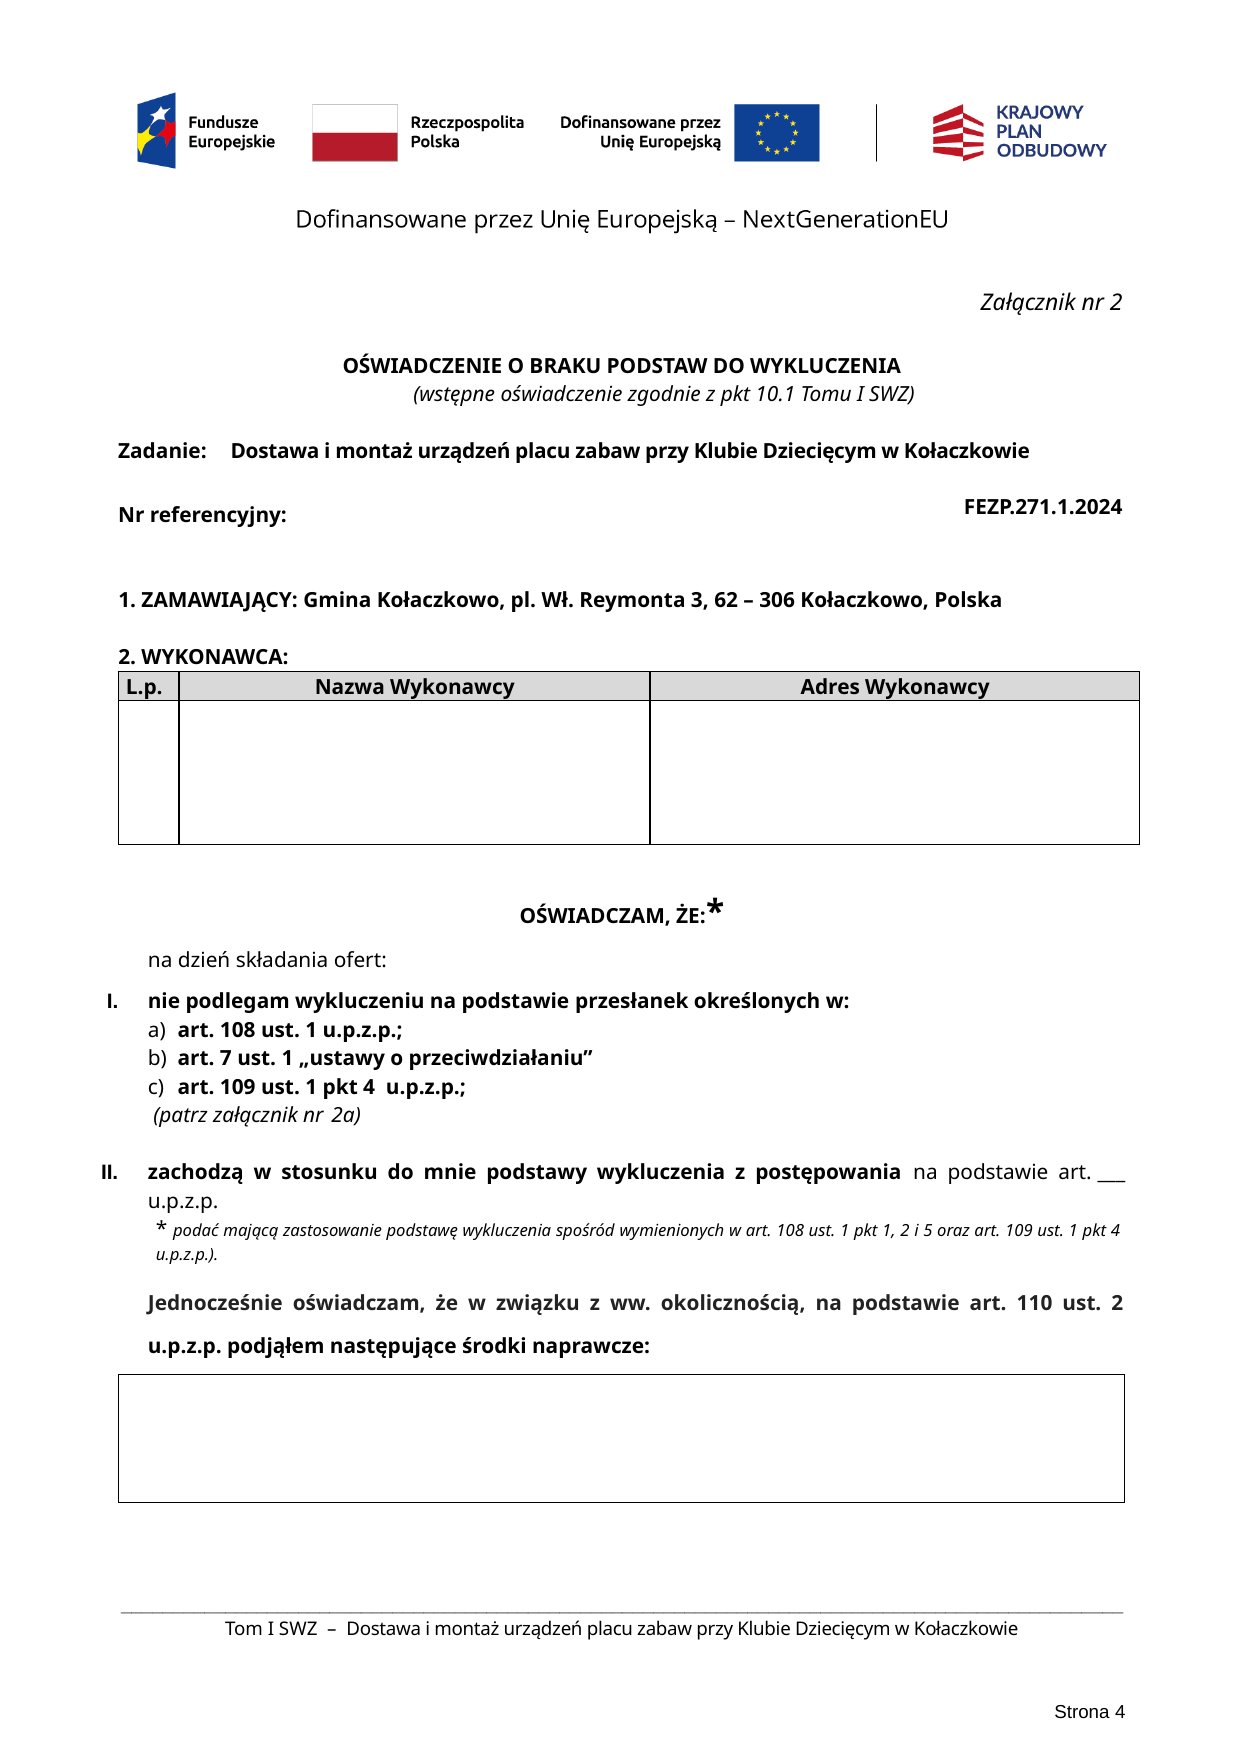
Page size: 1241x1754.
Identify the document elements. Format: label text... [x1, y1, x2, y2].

text 2. WYKONAWCA: [118, 642, 1125, 671]
list art. 108 ust. 1 u.p.z.p.; [148, 1015, 1125, 1043]
text (patrz załącznik nr 2a) [148, 1100, 1125, 1129]
table_header L.p. [119, 672, 178, 700]
table_header Adres Wykonawcy [651, 672, 1139, 700]
text na dzień składania ofert: [148, 946, 1125, 974]
list art. 7 ust. 1 „ustawy o przeciwdziałaniu” [148, 1043, 1125, 1072]
table_header Zadanie: [111, 436, 223, 472]
table_cell [651, 701, 1139, 843]
text 1. ZAMAWIAJĄCY: Gmina Kołaczkowo, pl. Wł. Reymonta 3, 62 – 306 Kołaczkowo, Polska [118, 586, 1125, 614]
list art. 109 ust. 1 pkt 4 u.p.z.p.; [148, 1072, 1125, 1100]
table_header [119, 1375, 1124, 1502]
table_header Dostawa i montaż urządzeń placu zabaw przy Klubie Dziecięcym w Kołaczkowie [223, 436, 1129, 472]
table_cell FEZP.271.1.2024 [801, 472, 1129, 529]
text OŚWIADCZAM, ŻE:* [118, 888, 1125, 933]
text Jednocześnie oświadczam, że w związku z ww. okolicznością, na podstawie art. 110 ust. 2 u.p.z.p. podjąłem następujące środki naprawcze: [148, 1288, 1125, 1359]
list zachodzą w stosunku do mnie podstawy wykluczenia z postępowania na podstawie art. ___ u.p.z.p. [118, 1157, 1125, 1214]
text * podać mającą zastosowanie podstawę wykluczenia spośród wymienionych w art. 108 ust. 1 pkt 1, 2 i 5 oraz art. 109 ust. 1 pkt 4 u.p.z.p.). [156, 1214, 1125, 1266]
list nie podlegam wykluczeniu na podstawie przesłanek określonych w: [118, 987, 1125, 1015]
text (wstępne oświadczenie zgodnie z pkt 10.1 Tomu I SWZ) [339, 379, 1174, 408]
subtitle Załącznik nr 2 [118, 286, 1125, 317]
picture [118, 73, 1125, 252]
table_cell [119, 701, 178, 843]
text OŚWIADCZENIE O BRAKU PODSTAW DO WYKLUCZENIA [118, 351, 1125, 379]
table_cell Nr referencyjny: [111, 472, 801, 529]
table_header Nazwa Wykonawcy [180, 672, 649, 700]
table_cell [180, 701, 649, 843]
